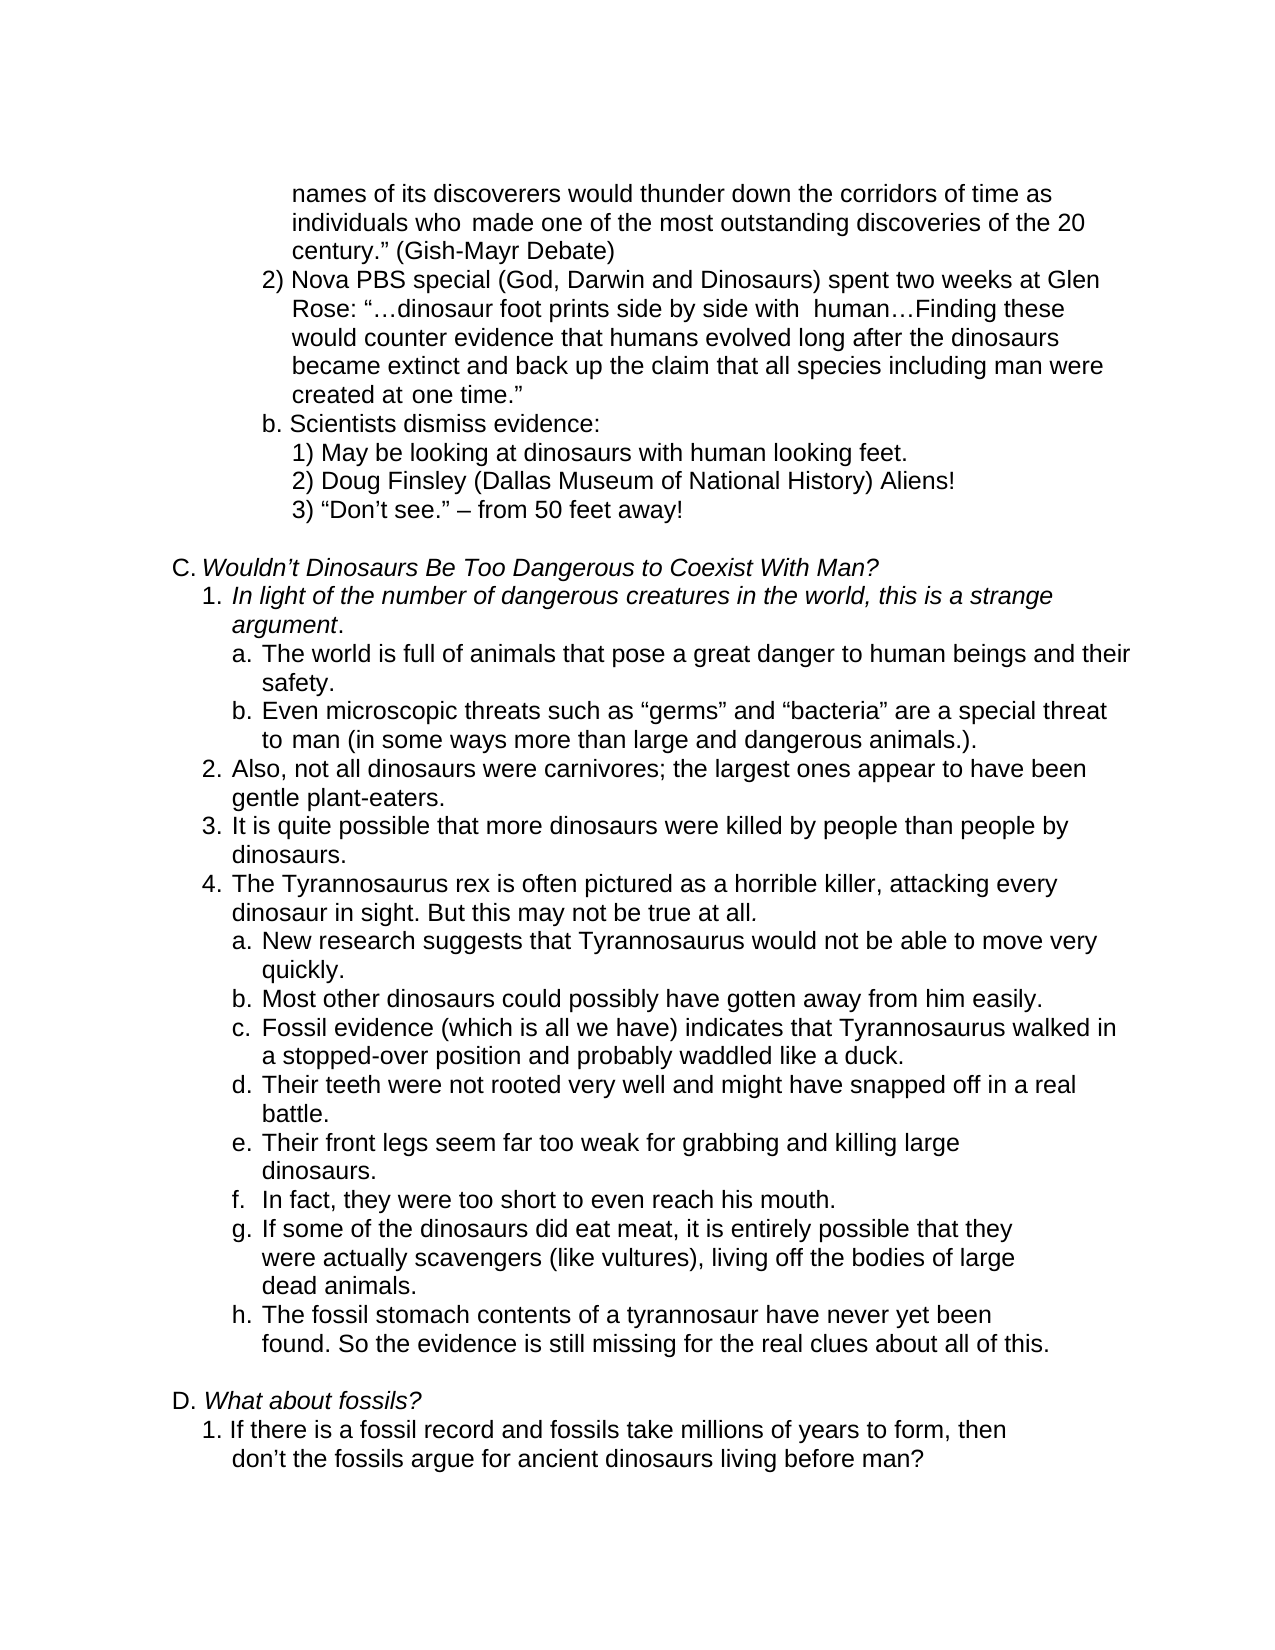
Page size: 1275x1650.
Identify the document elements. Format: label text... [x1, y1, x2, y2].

text c. Fossil evidence (which is all we have) indicates that Tyrannosaurus walked in a stopped-over position and probably waddled like a duck. [142, 1012, 1133, 1070]
text 2) Nova PBS special (God, Darwin and Dinosaurs) spent two weeks at Glen Rose: “…dinosaur foot prints side by side with human…Finding these would counter evidence that humans evolved long after the dinosaurs became extinct and back up the claim that all species including man were created at one time.” [142, 265, 1133, 409]
text b. Scientists dismiss evidence: [142, 409, 1133, 437]
text e. Their front legs seem far too weak for grabbing and killing large dinosaurs. [142, 1127, 1133, 1185]
text 1. In light of the number of dangerous creatures in the world, this is a strange argument. [142, 581, 1133, 639]
text g. If some of the dinosaurs did eat meat, it is entirely possible that they were actually scavengers (like vultures), living off the bodies of large dead animals. [142, 1214, 1133, 1300]
text f. In fact, they were too short to even reach his mouth. [142, 1185, 1133, 1214]
text a. New research suggests that Tyrannosaurus would not be able to move very quickly. [142, 926, 1133, 984]
text C. Wouldn’t Dinosaurs Be Too Dangerous to Coexist With Man? [142, 552, 1133, 581]
text 3. It is quite possible that more dinosaurs were killed by people than people by dinosaurs. [142, 811, 1133, 869]
text b. Even microscopic threats such as “germs” and “bacteria” are a special threat to man (in some ways more than large and dangerous animals.). [142, 696, 1133, 754]
text D. What about fossils? [142, 1386, 1133, 1415]
text 4. The Tyrannosaurus rex is often pictured as a horrible killer, attacking every dinosaur in sight. But this may not be true at all. [142, 869, 1133, 926]
text 2) Doug Finsley (Dallas Museum of National History) Aliens! [142, 466, 1133, 495]
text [142, 179, 1133, 265]
text 2. Also, not all dinosaurs were carnivores; the largest ones appear to have been gentle plant-eaters. [142, 754, 1133, 811]
text b. Most other dinosaurs could possibly have gotten away from him easily. [142, 984, 1133, 1012]
text d. Their teeth were not rooted very well and might have snapped off in a real battle. [142, 1070, 1133, 1127]
text 3) “Don’t see.” – from 50 feet away! [142, 495, 1133, 524]
text h. The fossil stomach contents of a tyrannosaur have never yet been found. So the evidence is still missing for the real clues about all of this. [142, 1300, 1133, 1357]
text a. The world is full of animals that pose a great danger to human beings and their safety. [142, 639, 1133, 696]
text 1) May be looking at dinosaurs with human looking feet. [142, 437, 1133, 466]
text 1. If there is a fossil record and fossils take millions of years to form, then don’t the fossils argue for ancient dinosaurs living before man? [142, 1415, 1133, 1472]
